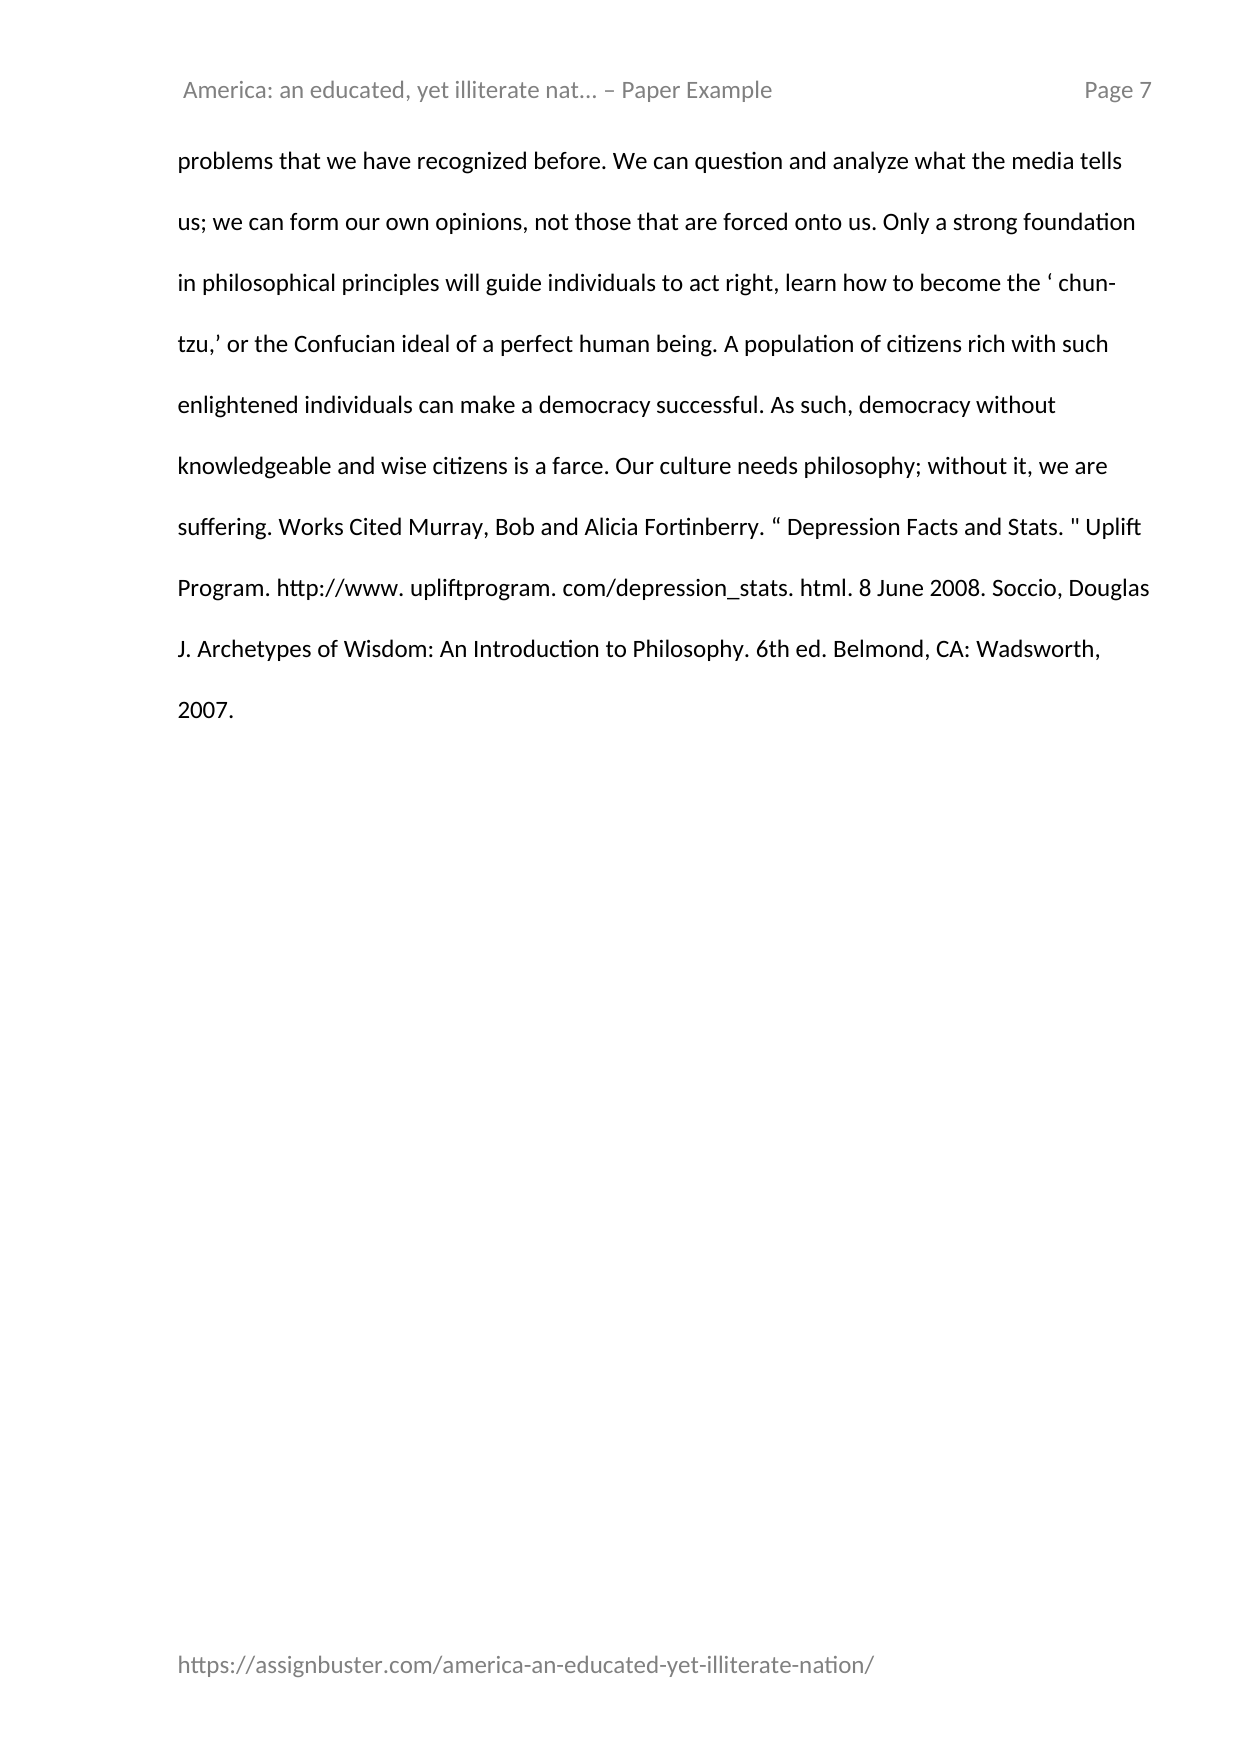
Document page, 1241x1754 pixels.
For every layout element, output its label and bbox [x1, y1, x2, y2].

text [177, 145, 1152, 725]
